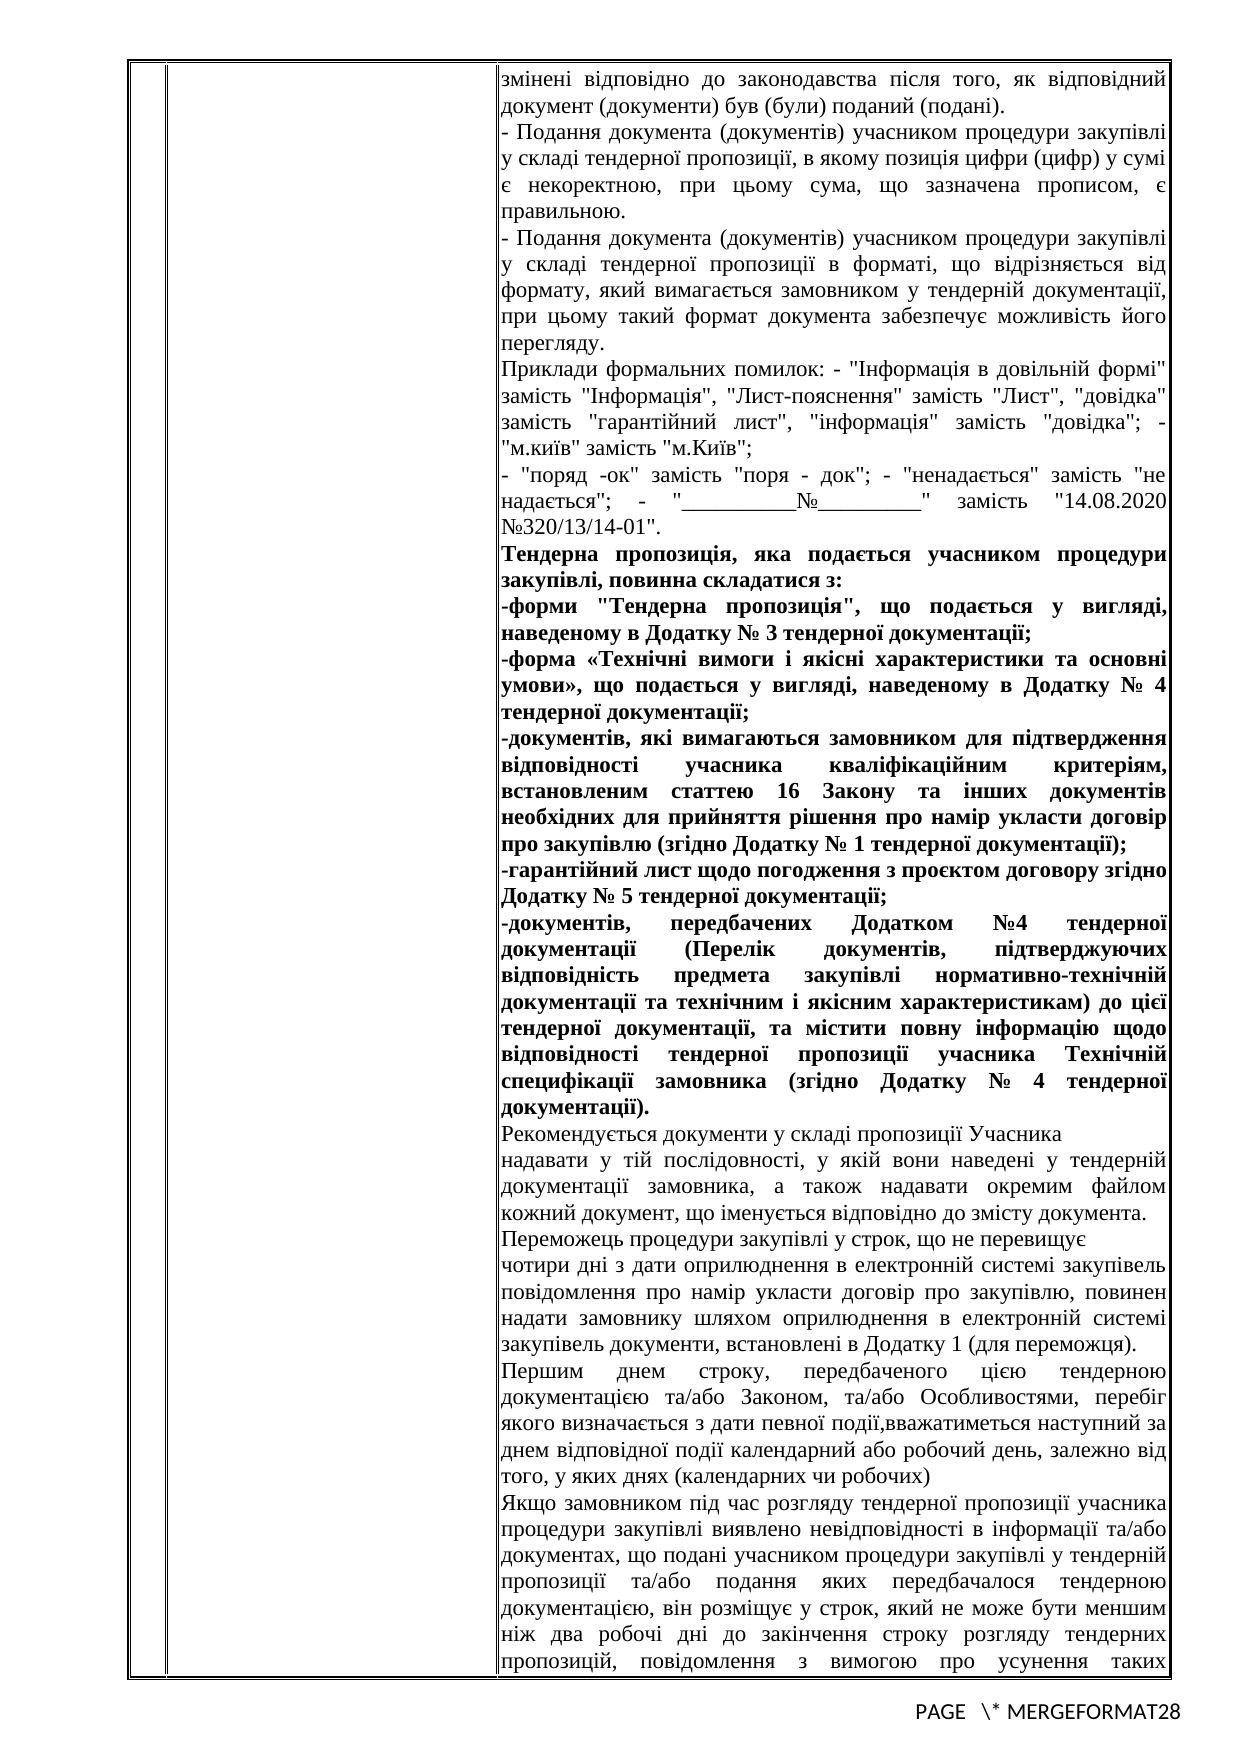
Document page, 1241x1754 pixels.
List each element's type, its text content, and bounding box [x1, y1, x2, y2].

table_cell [167, 63, 498, 1676]
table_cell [498, 63, 1169, 1676]
table_cell 1 [131, 63, 167, 1676]
